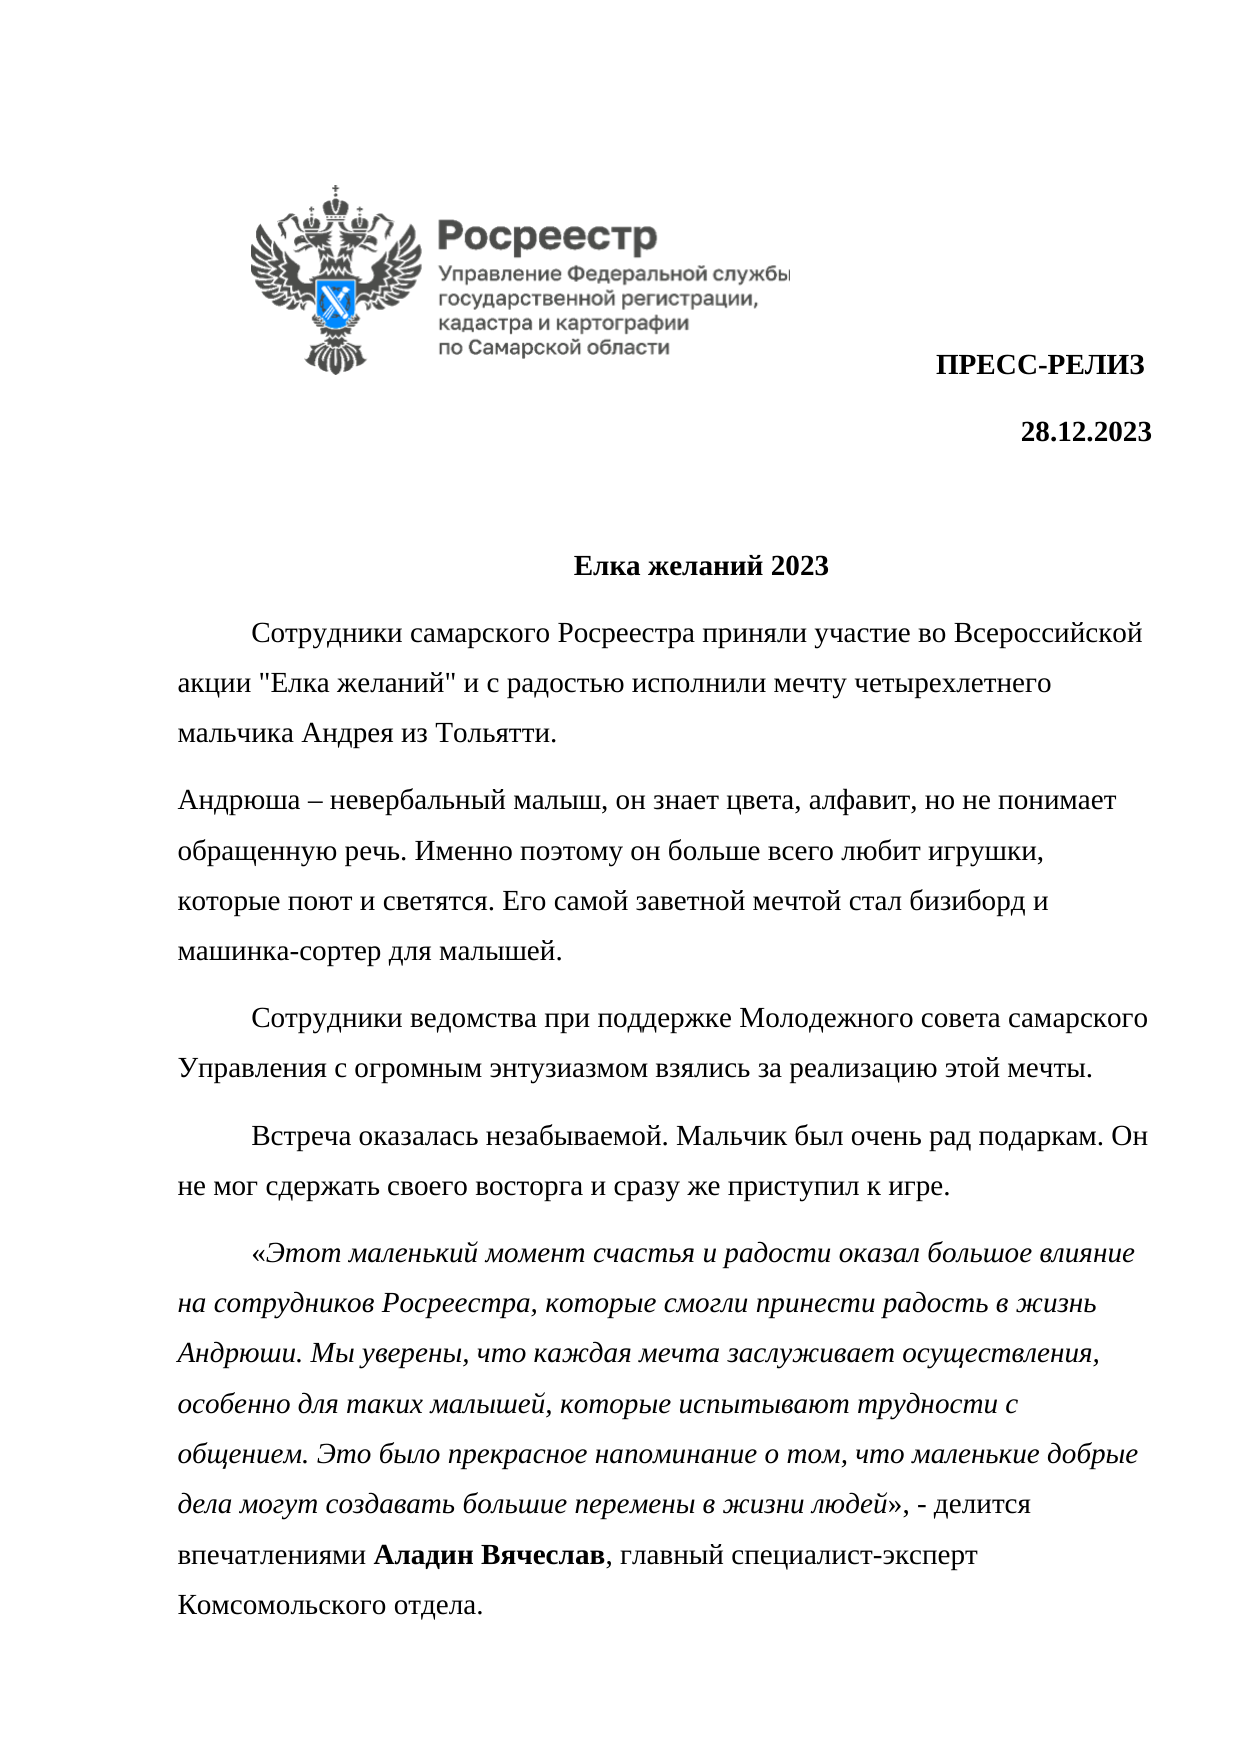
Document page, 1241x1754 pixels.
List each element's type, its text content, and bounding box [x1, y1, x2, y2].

picture [251, 185, 790, 375]
text Елка желаний 2023 [177, 548, 1152, 581]
text Сотрудники самарского Росреестра приняли участие во Всероссийской акции "Елка желаний" и с радостью исполнили мечту четырехлетнего мальчика Андрея из Тольятти. [177, 615, 1152, 749]
text Андрюша – невербальный малыш, он знает цвета, алфавит, но не понимает обращенную речь. Именно поэтому он больше всего любит игрушки, которые поют и светятся. Его самой заветной мечтой стал бизиборд и машинка-сортер для малышей. [177, 782, 1152, 967]
text Встреча оказалась незабываемой. Мальчик был очень рад подаркам. Он не мог сдержать своего восторга и сразу же приступил к игре. [177, 1118, 1152, 1201]
text «Этот маленький момент счастья и радости оказал большое влияние на сотрудников Росреестра, которые смогли принести радость в жизнь Андрюши. Мы уверены, что каждая мечта заслуживает осуществления, особенно для таких малышей, которые испытывают трудности с общением. Это было прекрасное напоминание о том, что маленькие добрые дела могут создавать большие перемены в жизни людей», - делится впечатлениями Аладин Вячеслав, главный специалист-эксперт Комсомольского отдела. [177, 1235, 1152, 1621]
text Сотрудники ведомства при поддержке Молодежного совета самарского Управления с огромным энтузиазмом взялись за реализацию этой мечты. [177, 1000, 1152, 1084]
text 28.12.2023 [177, 414, 1152, 447]
